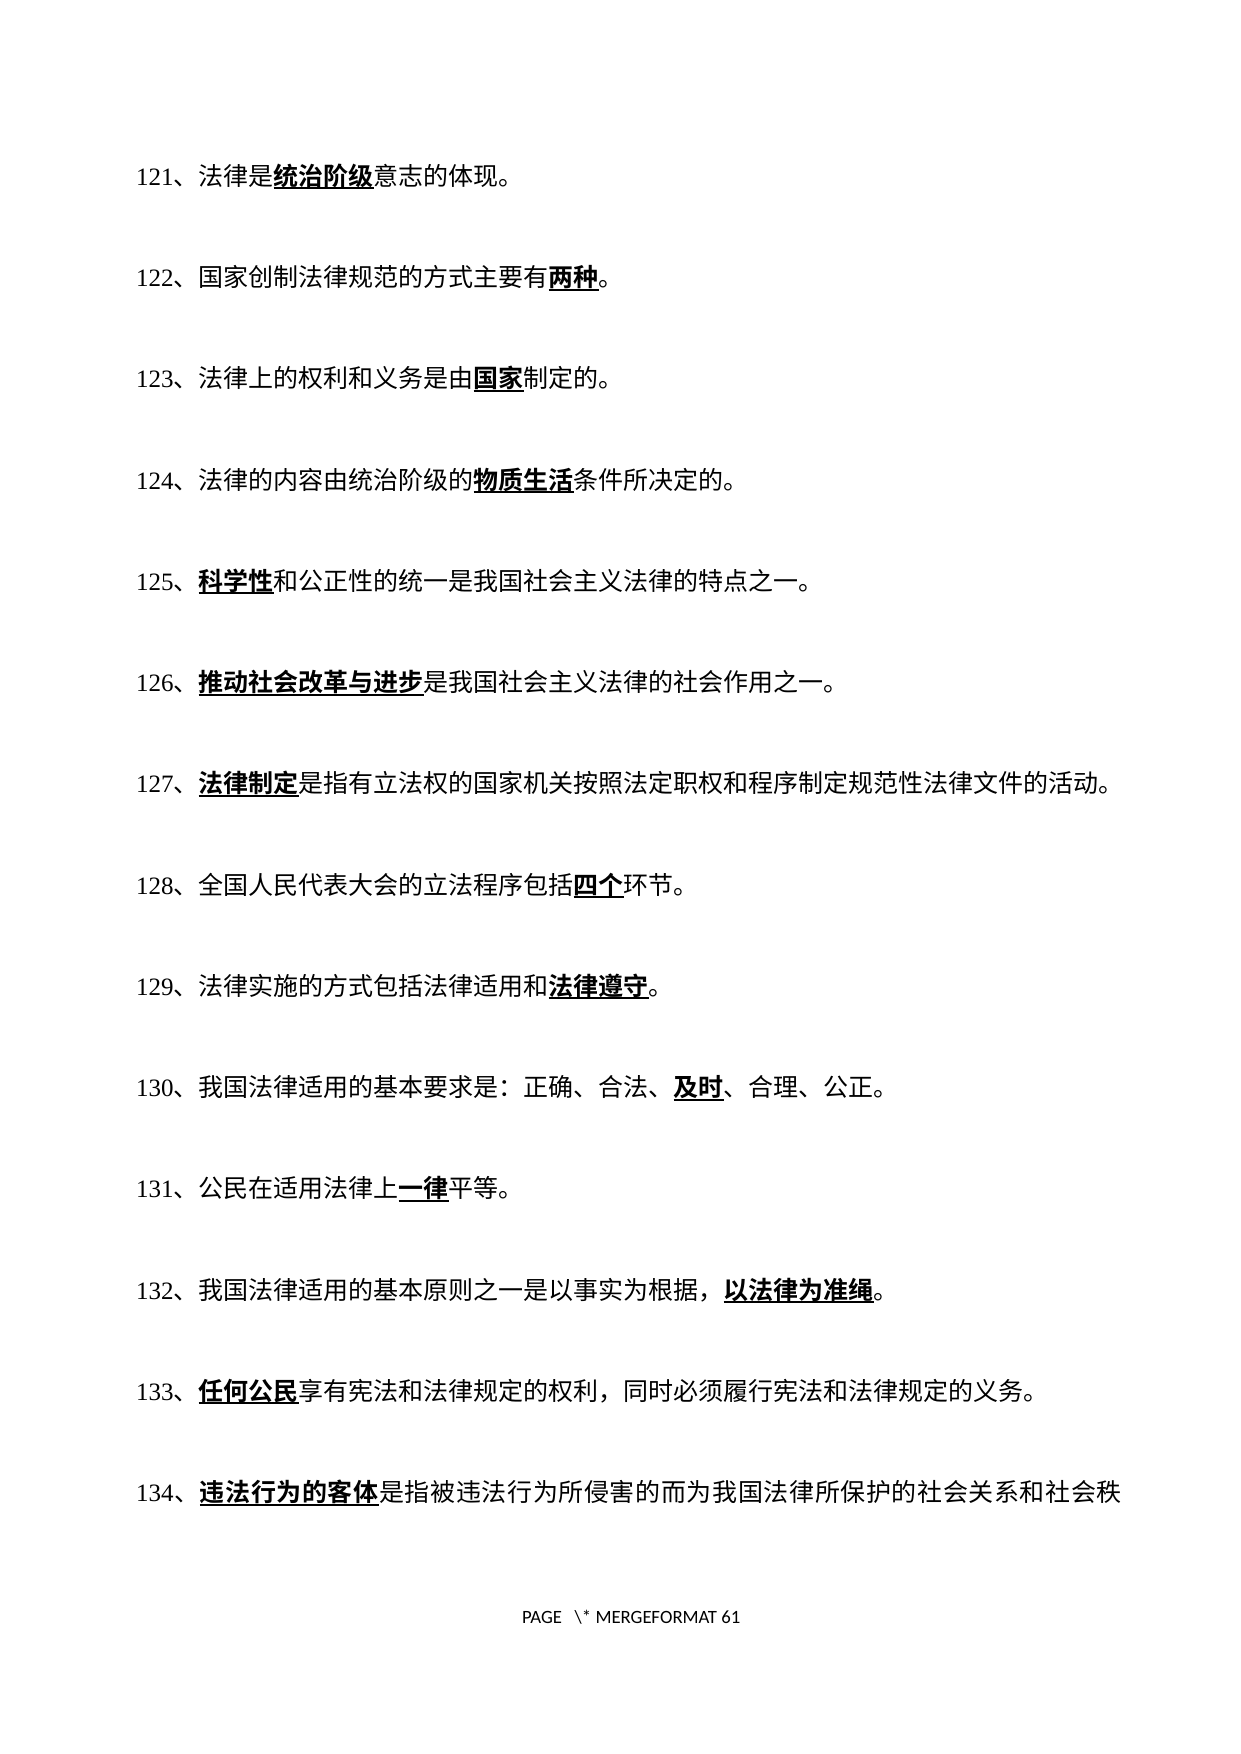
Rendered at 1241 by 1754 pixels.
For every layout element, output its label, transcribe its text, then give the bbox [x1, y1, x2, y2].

text 121、法律是统治阶级意志的体现。 [136, 142, 1122, 207]
text 132、我国法律适用的基本原则之一是以事实为根据，以法律为准绳。 [136, 1256, 1122, 1321]
text 127、法律制定是指有立法权的国家机关按照法定职权和程序制定规范性法律文件的活动。 [136, 749, 1122, 814]
text 129、法律实施的方式包括法律适用和法律遵守。 [136, 952, 1122, 1017]
text 123、法律上的权利和义务是由国家制定的。 [136, 344, 1122, 409]
text 122、国家创制法律规范的方式主要有两种。 [136, 243, 1122, 308]
text 130、我国法律适用的基本要求是：正确、合法、及时、合理、公正。 [136, 1053, 1122, 1118]
text 124、法律的内容由统治阶级的物质生活条件所决定的。 [136, 446, 1122, 511]
text 131、公民在适用法律上一律平等。 [136, 1154, 1122, 1219]
text 125、科学性和公正性的统一是我国社会主义法律的特点之一。 [136, 547, 1122, 612]
text 133、任何公民享有宪法和法律规定的权利，同时必须履行宪法和法律规定的义务。 [136, 1357, 1122, 1422]
text 126、推动社会改革与进步是我国社会主义法律的社会作用之一。 [136, 648, 1122, 713]
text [136, 1458, 1122, 1523]
text 128、全国人民代表大会的立法程序包括四个环节。 [136, 851, 1122, 916]
